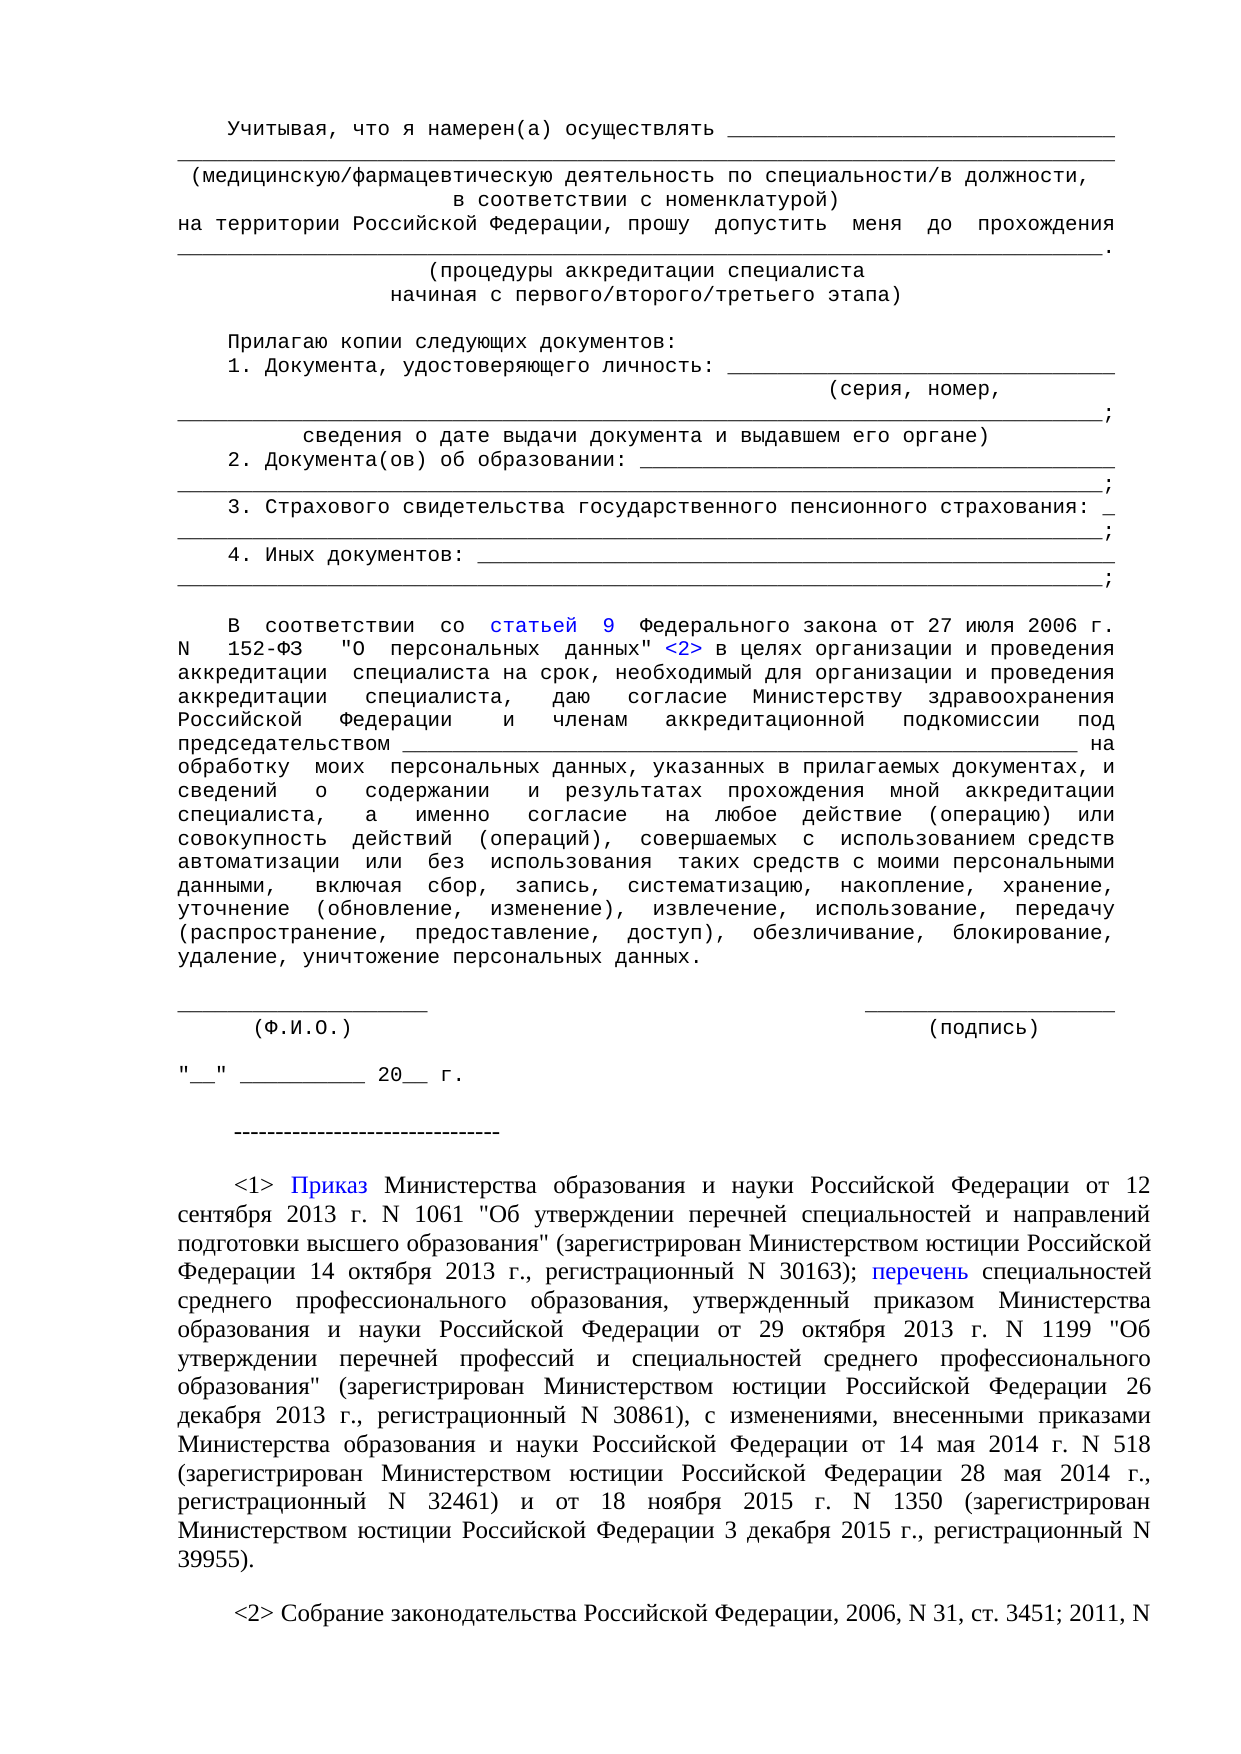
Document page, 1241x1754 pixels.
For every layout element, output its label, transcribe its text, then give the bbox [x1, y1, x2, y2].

text В соответствии со статьей 9 Федерального закона от 27 июля 2006 г. [177, 615, 1152, 638]
text сведений о содержании и результатах прохождения мной аккредитации [177, 780, 1152, 804]
text Учитывая, что я намерен(а) осуществлять _______________________________ [177, 118, 1152, 142]
text начиная с первого/второго/третьего этапа) [177, 284, 1152, 307]
text 3. Страхового свидетельства государственного пенсионного страхования: _ [177, 496, 1152, 520]
text (серия, номер, [177, 378, 1152, 402]
text аккредитации специалиста на срок, необходимый для организации и проведения [177, 662, 1152, 686]
text 2. Документа(ов) об образовании: ______________________________________ [177, 449, 1152, 473]
text ___________________________________________________________________________ [177, 142, 1152, 165]
text совокупность действий (операций), совершаемых с использованием средств [177, 827, 1152, 851]
text -------------------------------- [177, 1116, 1152, 1145]
text ____________________ ____________________ [177, 993, 1152, 1017]
text в соответствии с номенклатурой) [177, 189, 1152, 213]
text председательством ______________________________________________________ на [177, 733, 1152, 757]
text Прилагаю копии следующих документов: [177, 331, 1152, 354]
text N 152-ФЗ "О персональных данных" <2> в целях организации и проведения [177, 638, 1152, 662]
text специалиста, а именно согласие на любое действие (операцию) или [177, 804, 1152, 827]
text __________________________________________________________________________; [177, 473, 1152, 496]
text Российской Федерации и членам аккредитационной подкомиссии под [177, 709, 1152, 733]
text (процедуры аккредитации специалиста [177, 260, 1152, 284]
text __________________________________________________________________________. [177, 236, 1152, 260]
text удаление, уничтожение персональных данных. [177, 946, 1152, 969]
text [177, 1598, 1152, 1626]
text __________________________________________________________________________; [177, 520, 1152, 544]
text (распространение, предоставление, доступ), обезличивание, блокирование, [177, 922, 1152, 946]
text данными, включая сбор, запись, систематизацию, накопление, хранение, [177, 875, 1152, 898]
text автоматизации или без использования таких средств с моими персональными [177, 851, 1152, 875]
text (медицинскую/фармацевтическую деятельность по специальности/в должности, [177, 165, 1152, 189]
text обработку моих персональных данных, указанных в прилагаемых документах, и [177, 757, 1152, 780]
text аккредитации специалиста, даю согласие Министерству здравоохранения [177, 686, 1152, 709]
text "__" __________ 20__ г. [177, 1064, 1152, 1088]
text 4. Иных документов: ___________________________________________________ [177, 544, 1152, 567]
text <1> Приказ Министерства образования и науки Российской Федерации от 12 сентября 2013 г. N 1061 "Об утверждении перечней специальностей и направлений подготовки высшего образования" (зарегистрирован Министерством юстиции Российской Федерации 14 октября 2013 г., регистрационный N 30163); перечень специальностей среднего профессионального образования, утвержденный приказом Министерства образования и науки Российской Федерации от 29 октября 2013 г. N 1199 "Об утверждении перечней профессий и специальностей среднего профессионального образования" (зарегистрирован Министерством юстиции Российской Федерации 26 декабря 2013 г., регистрационный N 30861), с изменениями, внесенными приказами Министерства образования и науки Российской Федерации от 14 мая 2014 г. N 518 (зарегистрирован Министерством юстиции Российской Федерации 28 мая 2014 г., регистрационный N 32461) и от 18 ноября 2015 г. N 1350 (зарегистрирован Министерством юстиции Российской Федерации 3 декабря 2015 г., регистрационный N 39955). [177, 1170, 1152, 1573]
text __________________________________________________________________________; [177, 567, 1152, 591]
text (Ф.И.О.) (подпись) [177, 1017, 1152, 1040]
text 1. Документа, удостоверяющего личность: _______________________________ [177, 354, 1152, 378]
text на территории Российской Федерации, прошу допустить меня до прохождения [177, 213, 1152, 236]
text уточнение (обновление, изменение), извлечение, использование, передачу [177, 898, 1152, 922]
text __________________________________________________________________________; [177, 402, 1152, 426]
text сведения о дате выдачи документа и выдавшем его органе) [177, 426, 1152, 449]
